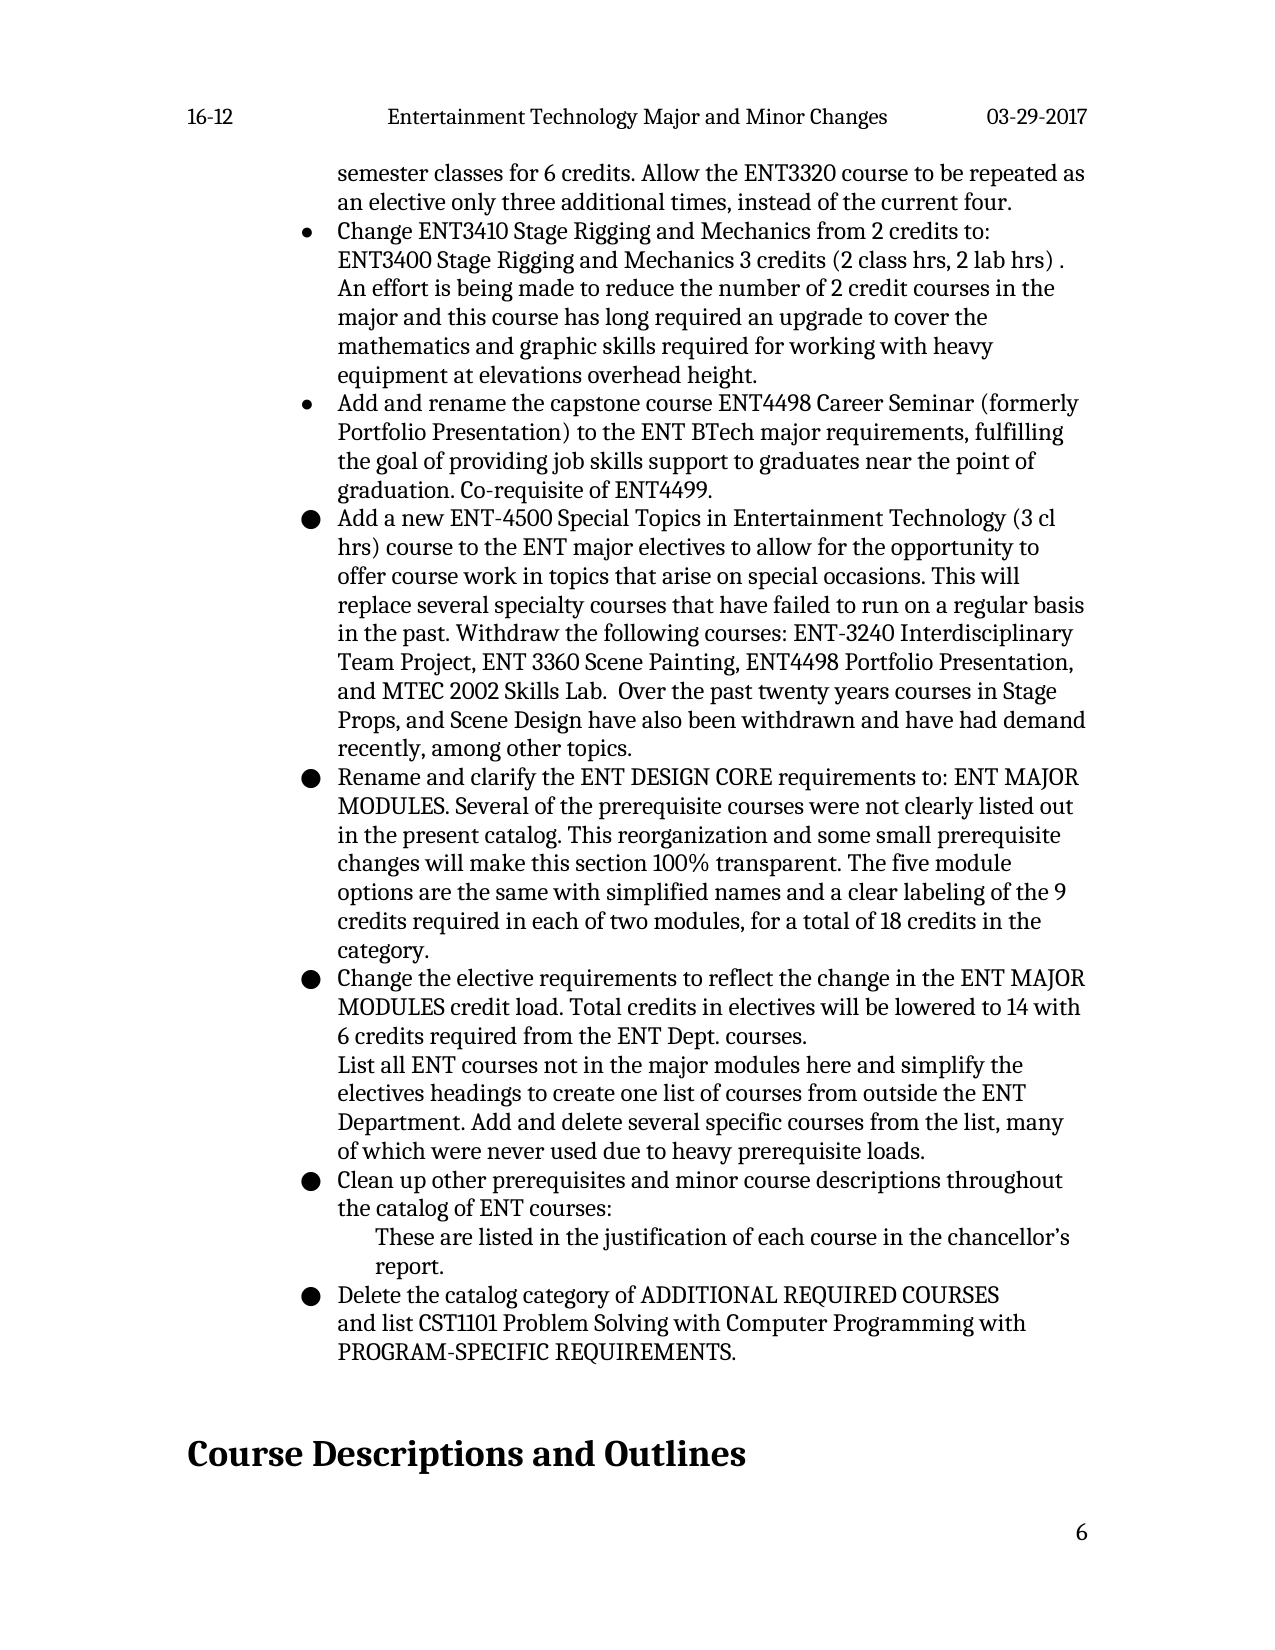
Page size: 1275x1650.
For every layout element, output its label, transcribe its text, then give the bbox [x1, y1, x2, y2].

list Add a new ENT-4500 Special Topics in Entertainment Technology (3 cl hrs) course to the ENT major electives to allow for the opportunity to offer course work in topics that arise on special occasions. This will replace several specialty courses that have failed to run on a regular basis in the past. Withdraw the following courses: ENT-3240 Interdisciplinary Team Project, ENT 3360 Scene Painting, ENT4498 Portfolio Presentation, and MTEC 2002 Skills Lab. Over the past twenty years courses in Stage Props, and Scene Design have also been withdrawn and have had demand recently, among other topics. [300, 504, 1087, 763]
list Change ENT3410 Stage Rigging and Mechanics from 2 credits to: ENT3400 Stage Rigging and Mechanics 3 credits (2 class hrs, 2 lab hrs) . An effort is being made to reduce the number of 2 credit courses in the major and this course has long required an upgrade to cover the mathematics and graphic skills required for working with heavy equipment at elevations overhead height. [300, 217, 1087, 389]
list Add and rename the capstone course ENT4498 Career Seminar (formerly Portfolio Presentation) to the ENT BTech major requirements, fulfilling the goal of providing job skills support to graduates near the point of graduation. Co-requisite of ENT4499. [300, 389, 1087, 504]
text These are listed in the justification of each course in the chancellor’s report. [375, 1223, 1087, 1281]
text List all ENT courses not in the major modules here and simplify the electives headings to create one list of courses from outside the ENT Department. Add and delete several specific courses from the list, many of which were never used due to heavy prerequisite loads. [337, 1051, 1087, 1166]
list Rename and clarify the ENT DESIGN CORE requirements to: ENT MAJOR MODULES. Several of the prerequisite courses were not clearly listed out in the present catalog. This reorganization and some small prerequisite changes will make this section 100% transparent. The five module options are the same with simplified names and a clear labeling of the 9 credits required in each of two modules, for a total of 18 credits in the category. [300, 763, 1087, 964]
list Change the elective requirements to reflect the change in the ENT MAJOR MODULES credit load. Total credits in electives will be lowered to 14 with 6 credits required from the ENT Dept. courses. [300, 964, 1087, 1051]
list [300, 159, 1087, 217]
list Clean up other prerequisites and minor course descriptions throughout the catalog of ENT courses: [300, 1166, 1087, 1223]
subtitle Course Descriptions and Outlines [187, 1433, 1087, 1476]
list Delete the catalog category of ADDITIONAL REQUIRED COURSES [300, 1281, 1087, 1309]
text and list CST1101 Problem Solving with Computer Programming with PROGRAM-SPECIFIC REQUIREMENTS. [337, 1309, 1087, 1367]
